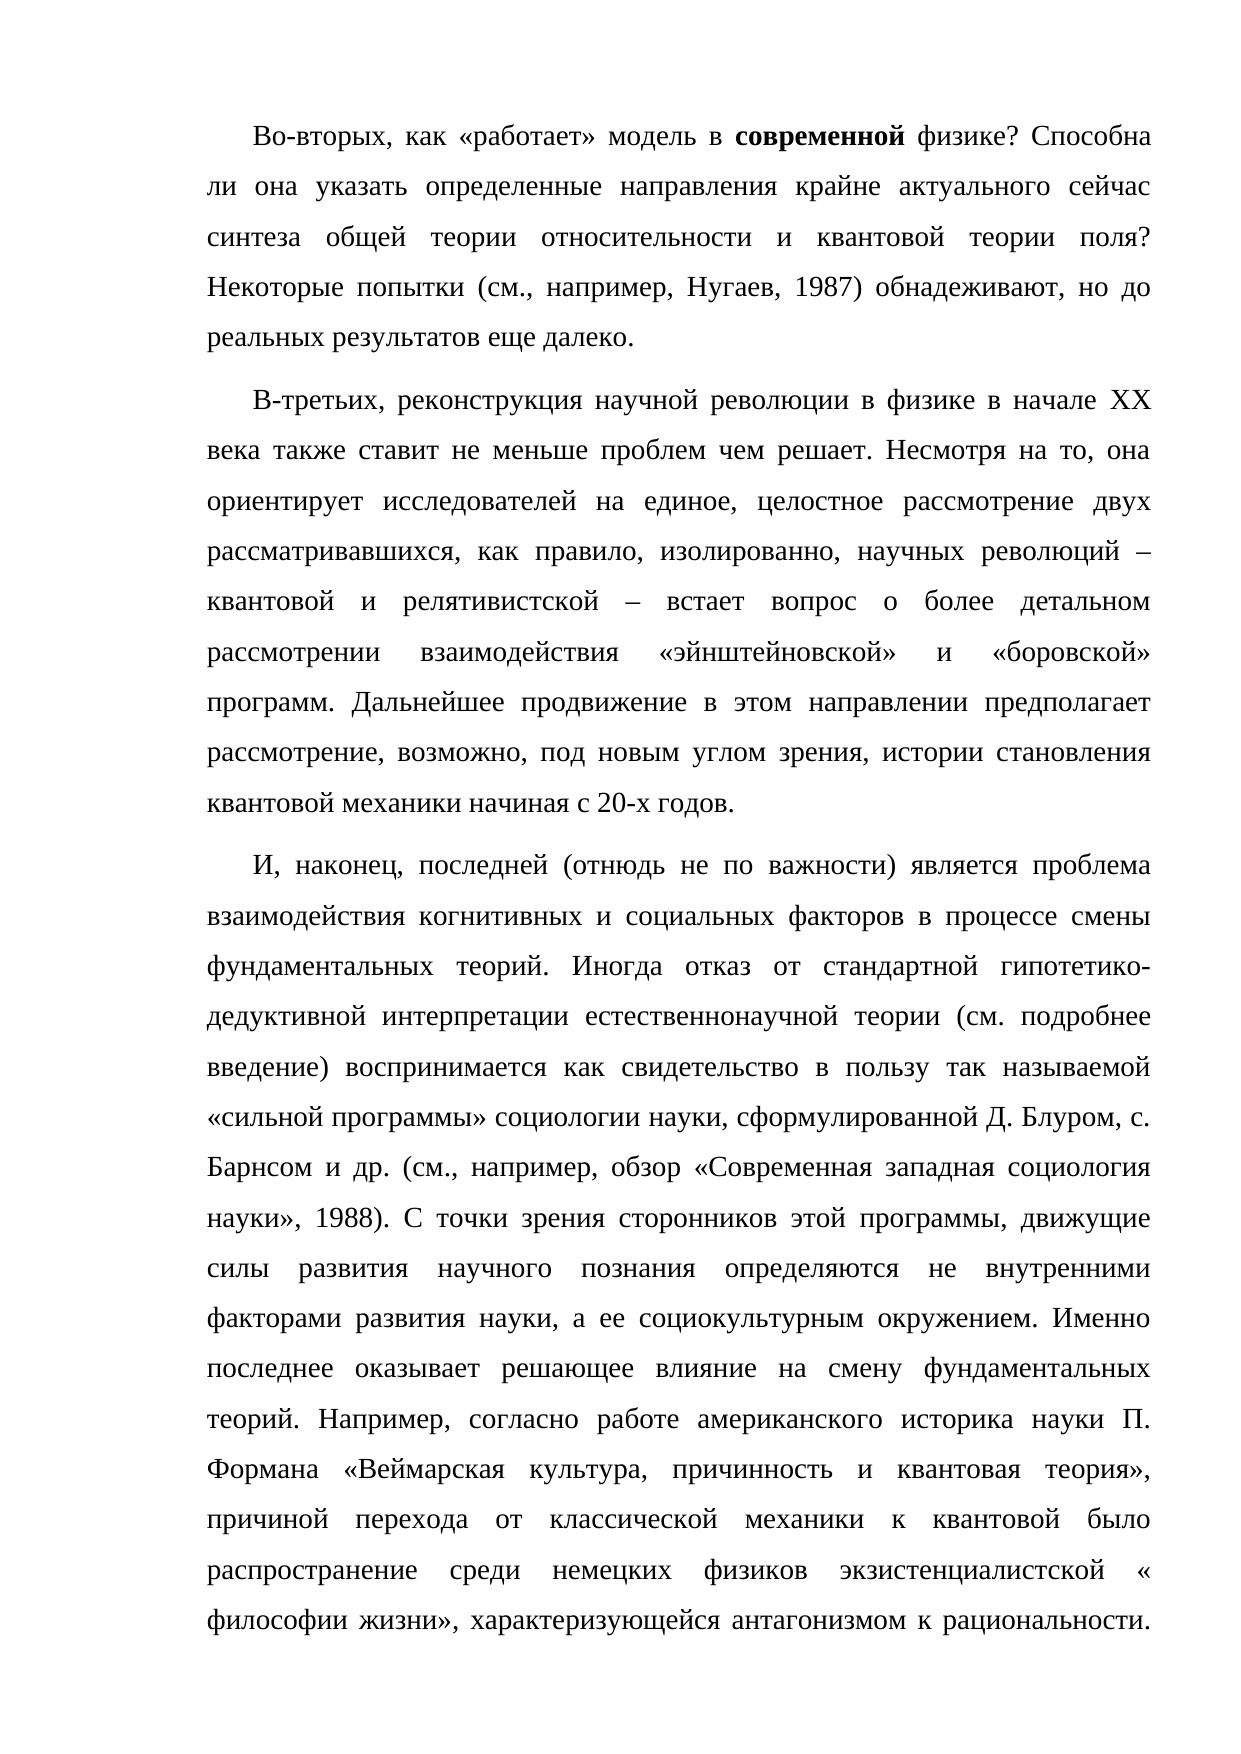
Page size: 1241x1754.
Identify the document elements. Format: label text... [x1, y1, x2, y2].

text Во-вторых, как «работает» модель в современной физике? Способна ли она указать определенные направления крайне актуального сейчас синтеза общей теории относительности и квантовой теории поля? Некоторые попытки (см., например, Нугаев, 1987) обнадеживают, но до реальных результатов еще далеко. [207, 118, 1152, 353]
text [207, 847, 1152, 1636]
text В-третьих, реконструкция научной революции в физике в начале XX века также ставит не меньше проблем чем решает. Несмотря на то, она ориентирует исследователей на единое, целостное рассмотрение двух рассматривавшихся, как правило, изолированно, научных революций – квантовой и релятивистской – встает вопрос о более детальном рассмотрении взаимодействия «эйнштейновской» и «боровской» программ. Дальнейшее продвижение в этом направлении предполагает рассмотрение, возможно, под новым углом зрения, истории становления квантовой механики начиная с 20-х годов. [207, 382, 1152, 818]
